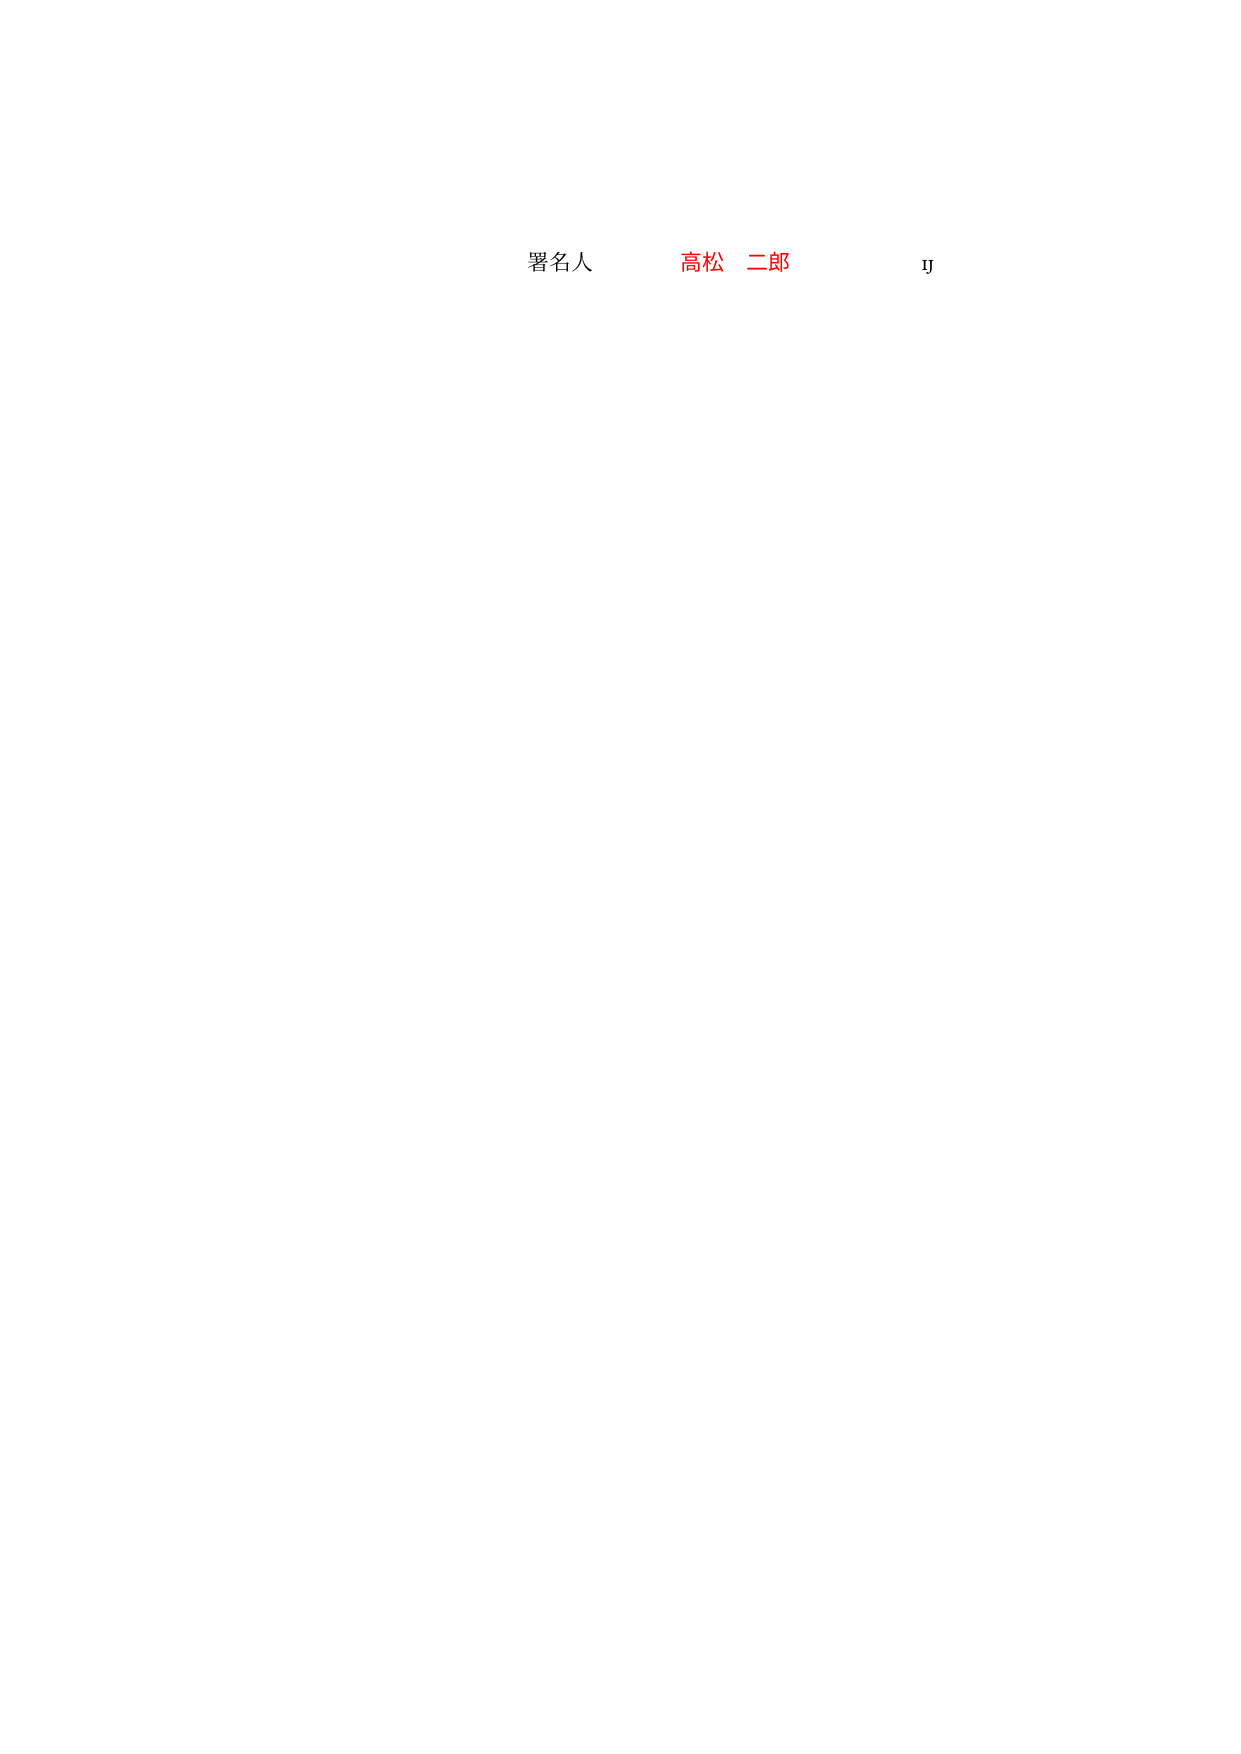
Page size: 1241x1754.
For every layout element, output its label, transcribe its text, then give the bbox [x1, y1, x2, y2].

text 署名人 高松 二郎  [177, 242, 1063, 279]
